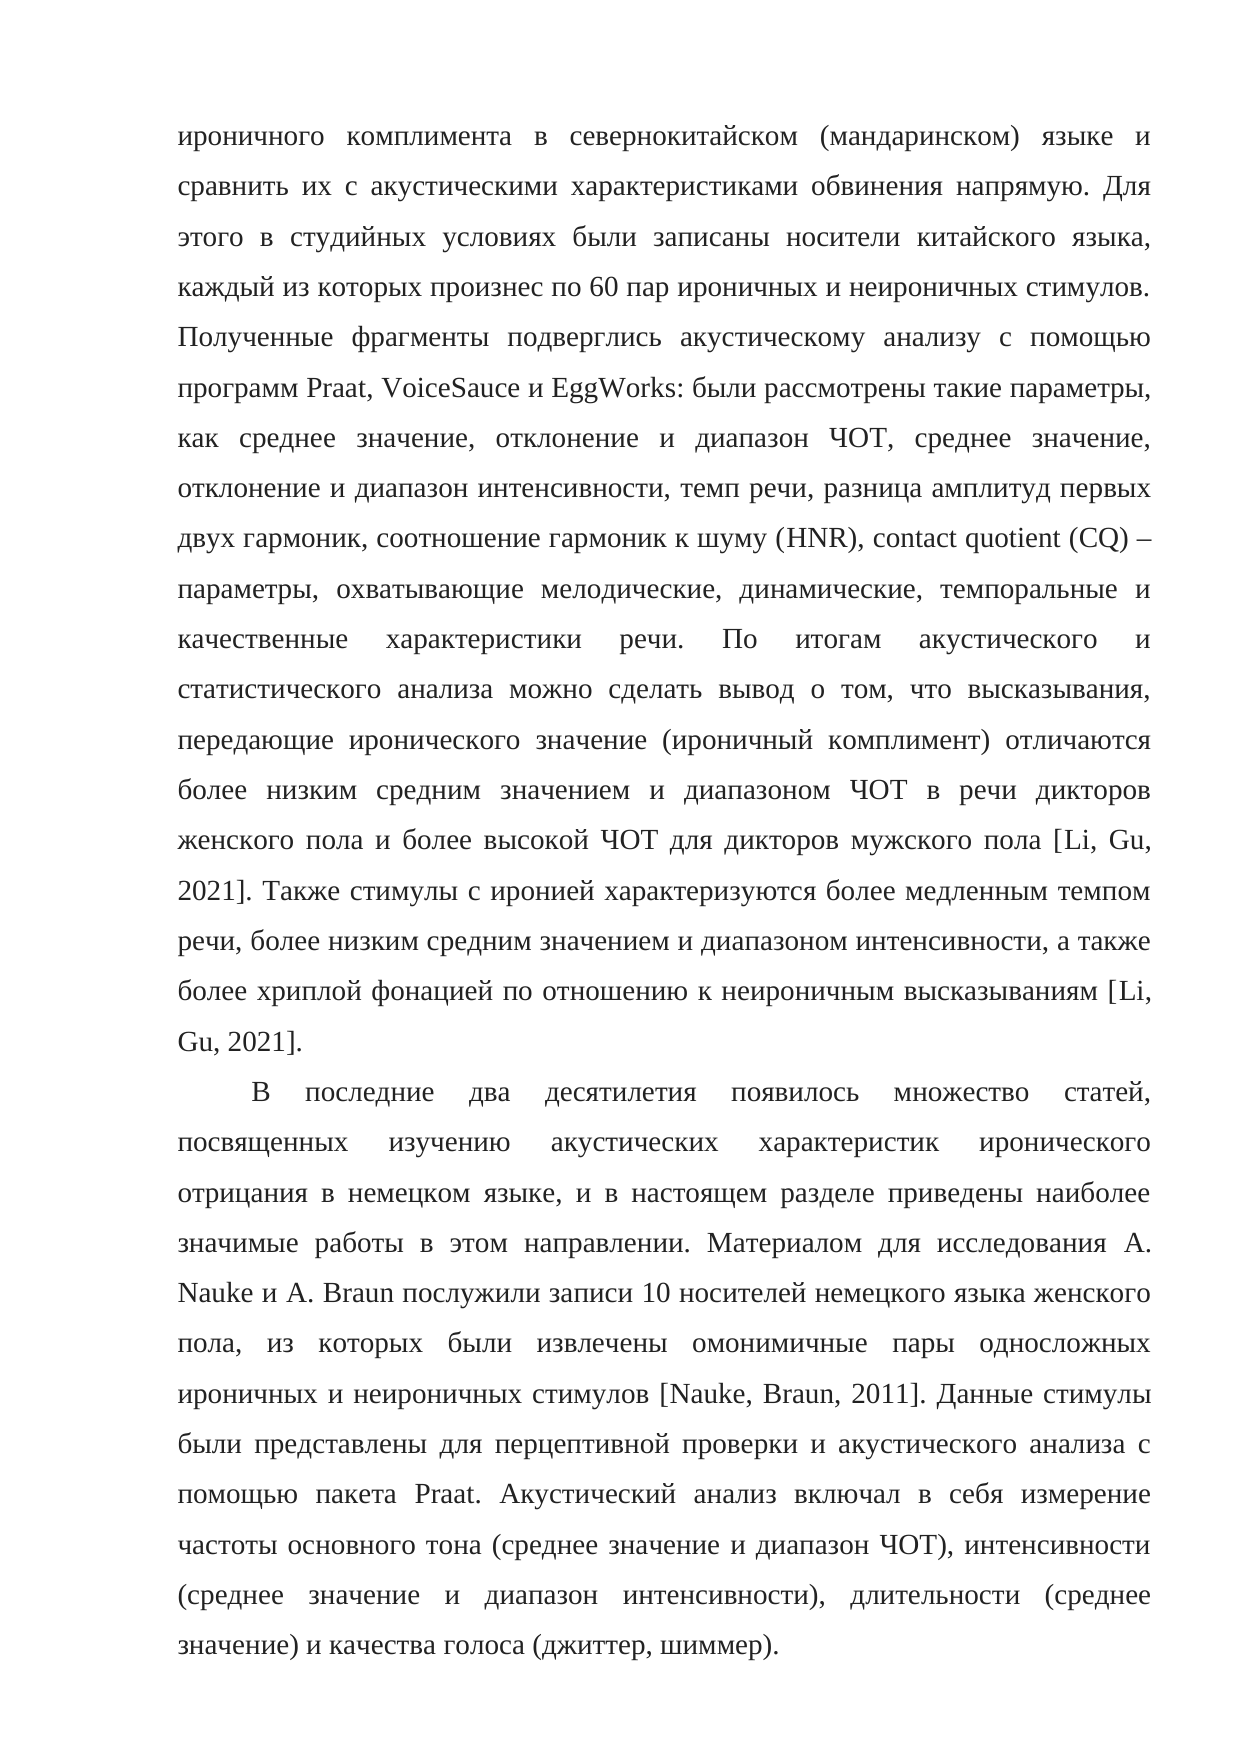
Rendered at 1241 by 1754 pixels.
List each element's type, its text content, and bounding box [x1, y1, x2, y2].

text В последние два десятилетия появилось множество статей, посвященных изучению акустических характеристик иронического отрицания в немецком языке, и в настоящем разделе приведены наиболее значимые работы в этом направлении. Материалом для исследования A. Nauke и A. Braun послужили записи 10 носителей немецкого языка женского пола, из которых были извлечены омонимичные пары односложных ироничных и неироничных стимулов [Nauke, Braun, 2011]. Данные стимулы были представлены для перцептивной проверки и акустического анализа с помощью пакета Praat. Акустический анализ включал в себя измерение частоты основного тона (среднее значение и диапазон ЧОТ), интенсивности (среднее значение и диапазон интенсивности), длительности (среднее значение) и качества голоса (джиттер, шиммер). [177, 1074, 1152, 1661]
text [177, 118, 1152, 1057]
